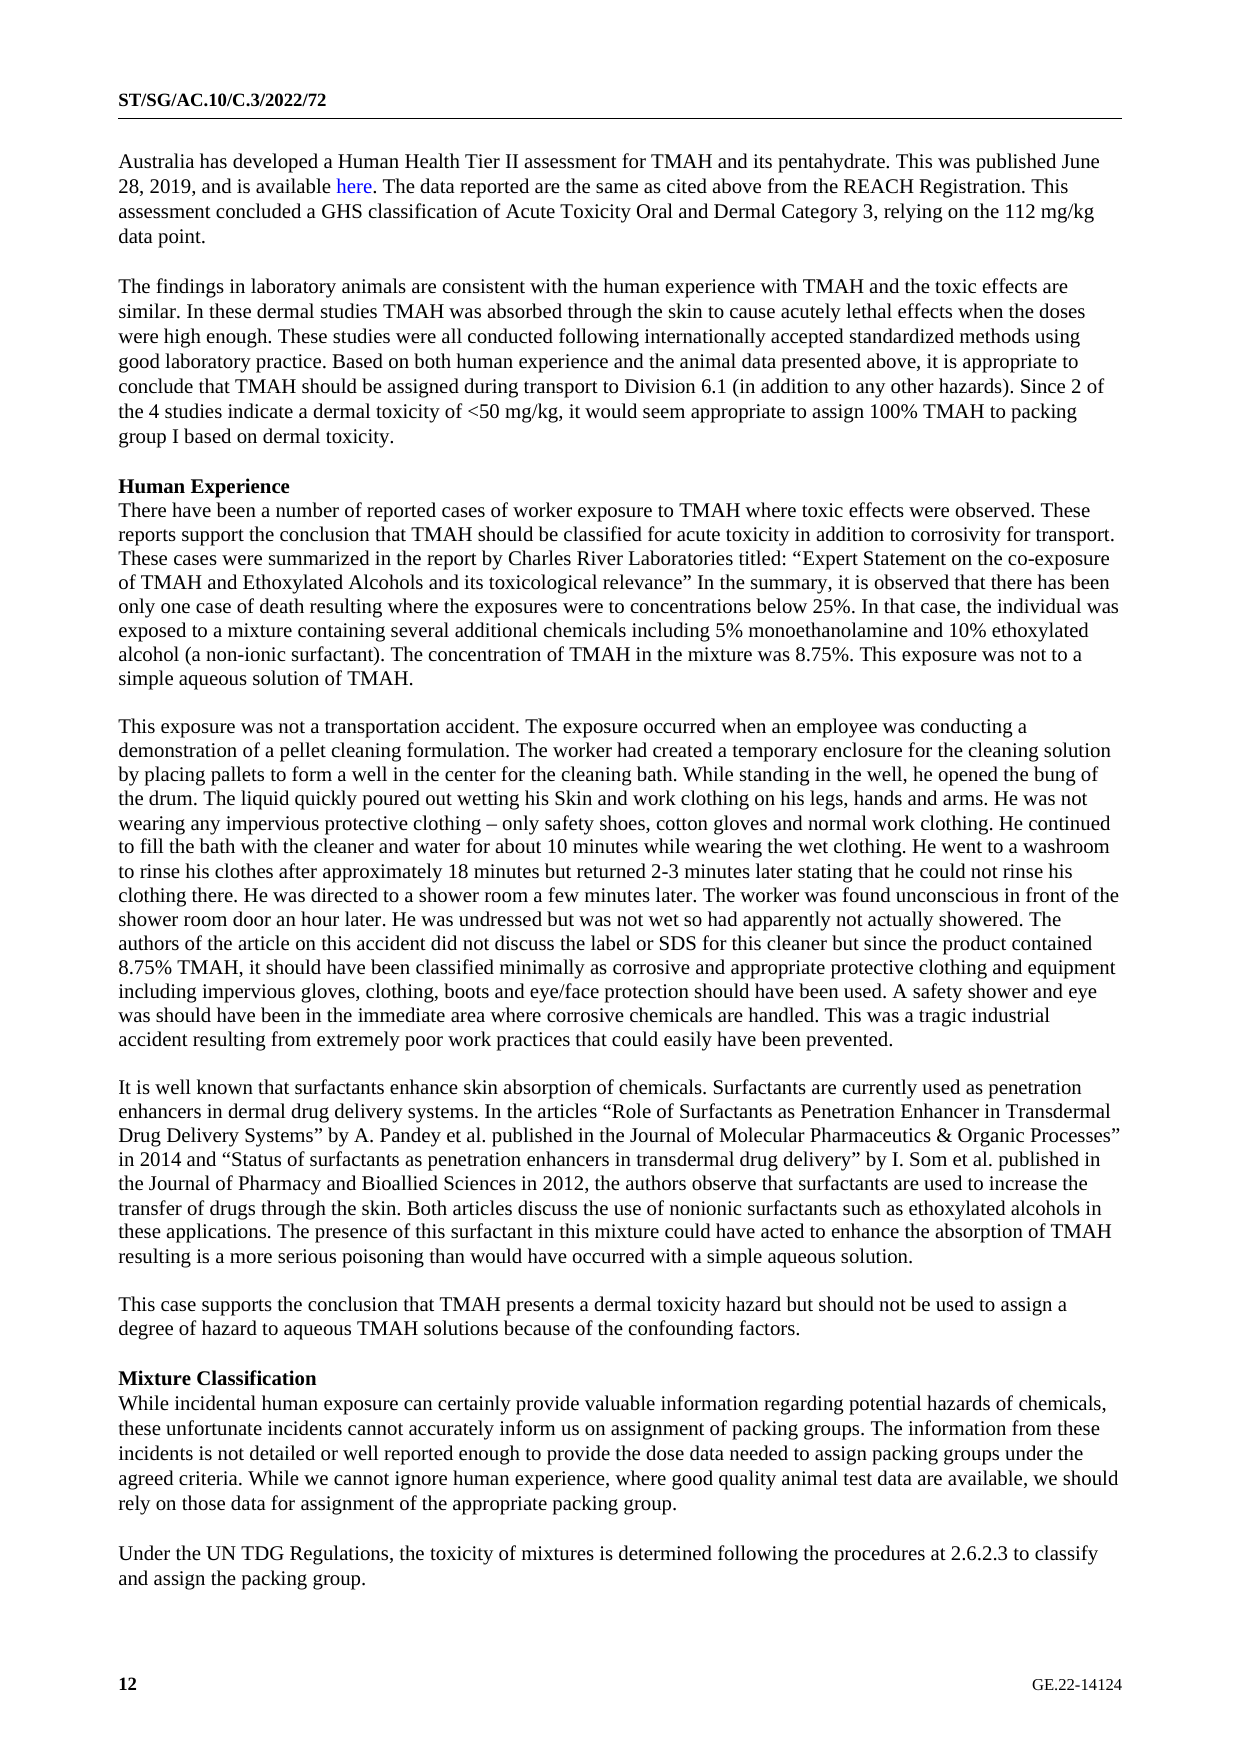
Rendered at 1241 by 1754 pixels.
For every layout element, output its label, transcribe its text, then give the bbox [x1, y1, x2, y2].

text While incidental human exposure can certainly provide valuable information regarding potential hazards of chemicals, these unfortunate incidents cannot accurately inform us on assignment of packing groups. The information from these incidents is not detailed or well reported enough to provide the dose data needed to assign packing groups under the agreed criteria. While we cannot ignore human experience, where good quality animal test data are available, we should rely on those data for assignment of the appropriate packing group. [118, 1390, 1122, 1515]
text The findings in laboratory animals are consistent with the human experience with TMAH and the toxic effects are similar. In these dermal studies TMAH was absorbed through the skin to cause acutely lethal effects when the doses were high enough. These studies were all conducted following internationally accepted standardized methods using good laboratory practice. Based on both human experience and the animal data presented above, it is appropriate to conclude that TMAH should be assigned during transport to Division 6.1 (in addition to any other hazards). Since 2 of the 4 studies indicate a dermal toxicity of <50 mg/kg, it would seem appropriate to assign 100% TMAH to packing group I based on dermal toxicity. [118, 273, 1122, 448]
text Australia has developed a Human Health Tier II assessment for TMAH and its pentahydrate. This was published June 28, 2019, and is available here. The data reported are the same as cited above from the REACH Registration. This assessment concluded a GHS classification of Acute Toxicity Oral and Dermal Category 3, relying on the 112 mg/kg data point. [118, 148, 1122, 248]
text It is well known that surfactants enhance skin absorption of chemicals. Surfactants are currently used as penetration enhancers in dermal drug delivery systems. In the articles “Role of Surfactants as Penetration Enhancer in Transdermal Drug Delivery Systems” by A. Pandey et al. published in the Journal of Molecular Pharmaceutics & Organic Processes” in 2014 and “Status of surfactants as penetration enhancers in transdermal drug delivery” by I. Som et al. published in the Journal of Pharmacy and Bioallied Sciences in 2012, the authors observe that surfactants are used to increase the transfer of drugs through the skin. Both articles discuss the use of nonionic surfactants such as ethoxylated alcohols in these applications. The presence of this surfactant in this mixture could have acted to enhance the absorption of TMAH resulting is a more serious poisoning than would have occurred with a simple aqueous solution. [118, 1075, 1122, 1268]
text Under the UN TDG Regulations, the toxicity of mixtures is determined following the procedures at 2.6.2.3 to classify and assign the packing group. [118, 1540, 1122, 1590]
text There have been a number of reported cases of worker exposure to TMAH where toxic effects were observed. These reports support the conclusion that TMAH should be classified for acute toxicity in addition to corrosivity for transport. These cases were summarized in the report by Charles River Laboratories titled: “Expert Statement on the co-exposure of TMAH and Ethoxylated Alcohols and its toxicological relevance” In the summary, it is observed that there has been only one case of death resulting where the exposures were to concentrations below 25%. In that case, the individual was exposed to a mixture containing several additional chemicals including 5% monoethanolamine and 10% ethoxylated alcohol (a non-ionic surfactant). The concentration of TMAH in the mixture was 8.75%. This exposure was not to a simple aqueous solution of TMAH. [118, 498, 1122, 690]
text This case supports the conclusion that TMAH presents a dermal toxicity hazard but should not be used to assign a degree of hazard to aqueous TMAH solutions because of the confounding factors. [118, 1292, 1122, 1340]
text Human Experience [118, 473, 1122, 498]
text Mixture Classification [118, 1365, 1122, 1390]
text This exposure was not a transportation accident. The exposure occurred when an employee was conducting a demonstration of a pellet cleaning formulation. The worker had created a temporary enclosure for the cleaning solution by placing pallets to form a well in the center for the cleaning bath. While standing in the well, he opened the bung of the drum. The liquid quickly poured out wetting his Skin and work clothing on his legs, hands and arms. He was not wearing any impervious protective clothing – only safety shoes, cotton gloves and normal work clothing. He continued to fill the bath with the cleaner and water for about 10 minutes while wearing the wet clothing. He went to a washroom to rinse his clothes after approximately 18 minutes but returned 2-3 minutes later stating that he could not rinse his clothing there. He was directed to a shower room a few minutes later. The worker was found unconscious in front of the shower room door an hour later. He was undressed but was not wet so had apparently not actually showered. The authors of the article on this accident did not discuss the label or SDS for this cleaner but since the product contained 8.75% TMAH, it should have been classified minimally as corrosive and appropriate protective clothing and equipment including impervious gloves, clothing, boots and eye/face protection should have been used. A safety shower and eye was should have been in the immediate area where corrosive chemicals are handled. This was a tragic industrial accident resulting from extremely poor work practices that could easily have been prevented. [118, 714, 1122, 1051]
